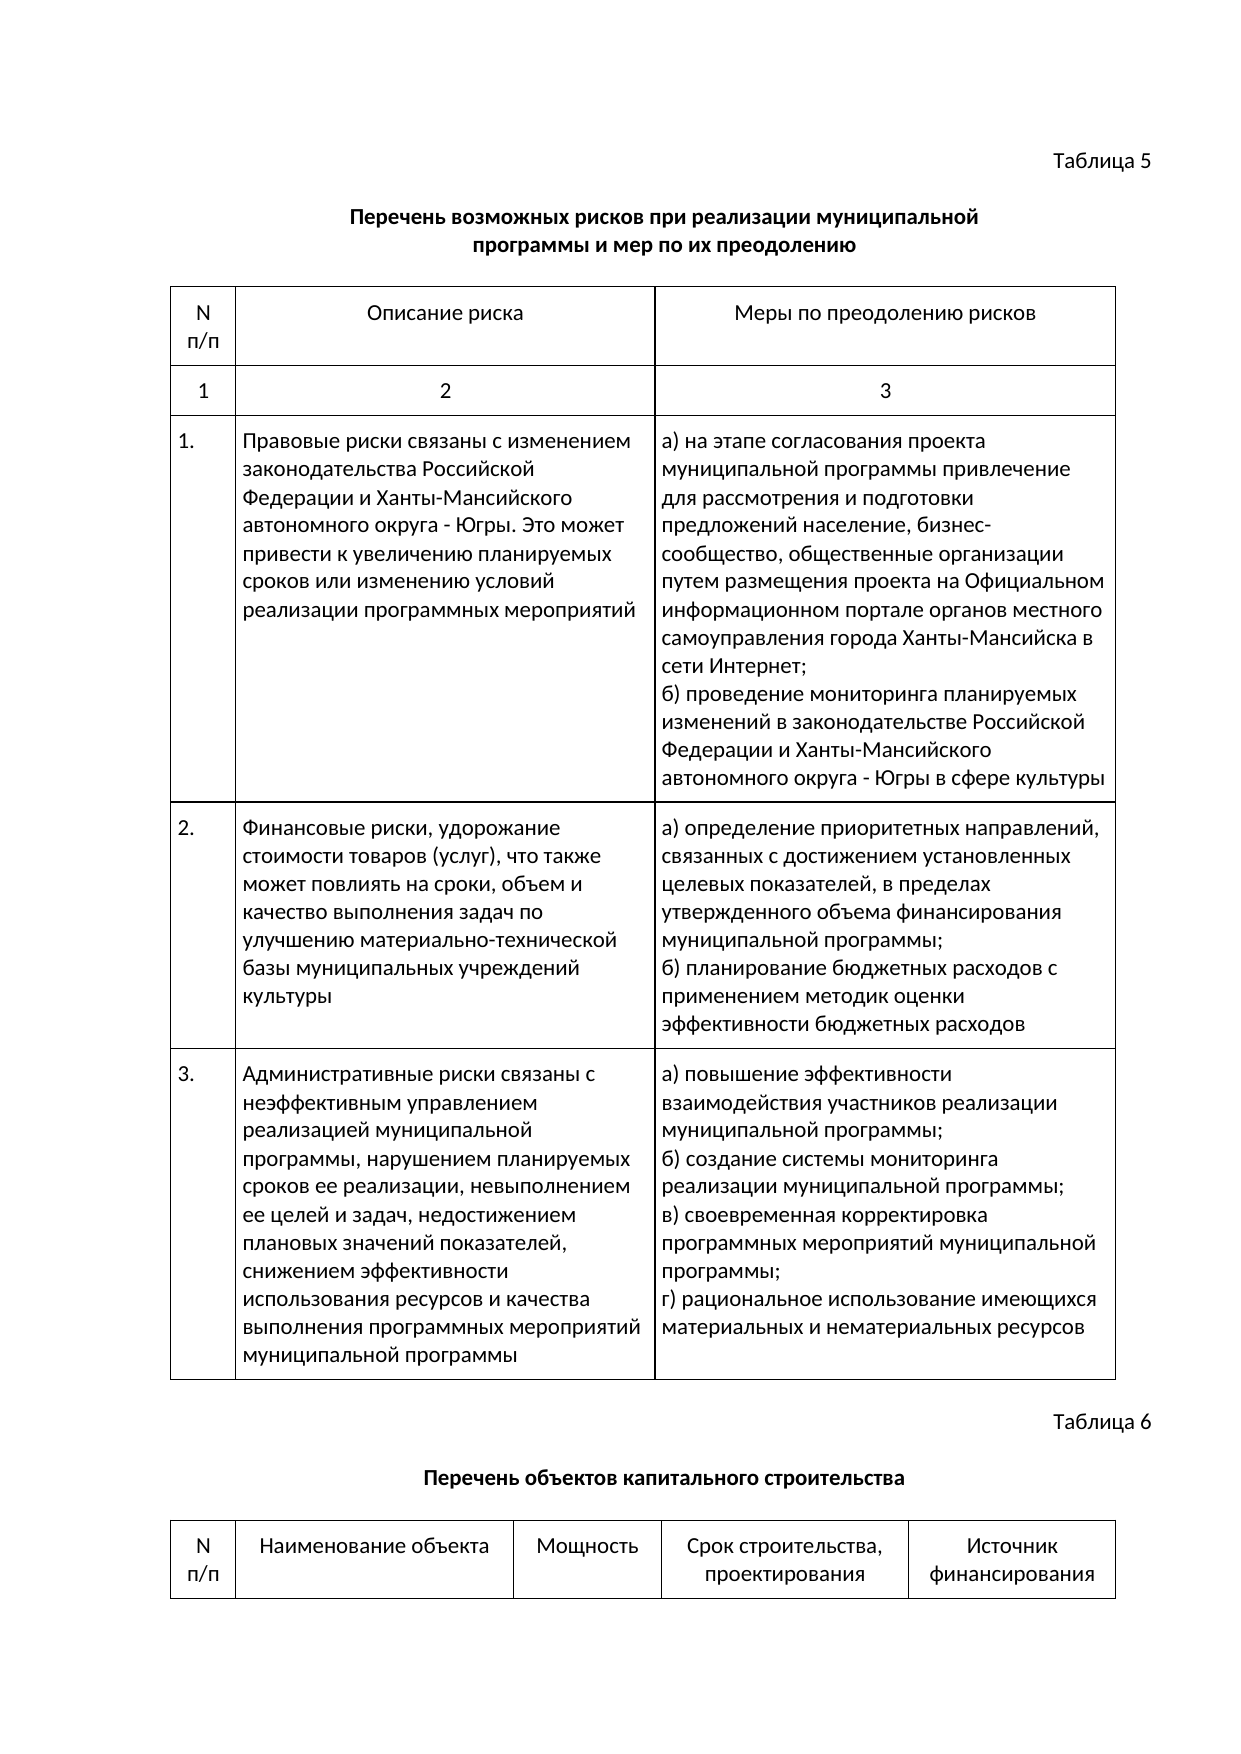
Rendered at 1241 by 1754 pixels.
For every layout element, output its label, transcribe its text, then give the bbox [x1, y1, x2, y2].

table_cell Правовые риски связаны с изменением законодательства Российской Федерации и Ханты-Мансийского автономного округа - Югры. Это может привести к увеличению планируемых сроков или изменению условий реализации программных мероприятий [236, 416, 654, 801]
table_header Наименование объекта [236, 1521, 513, 1598]
table_header Описание риска [236, 287, 654, 364]
table_header Срок строительства, проектирования [662, 1521, 908, 1598]
text Таблица 6 [177, 1407, 1152, 1436]
table_header N п/п [171, 287, 235, 364]
table_cell 1 [171, 366, 235, 415]
title Перечень возможных рисков при реализации муниципальной [177, 202, 1152, 230]
table_cell Финансовые риски, удорожание стоимости товаров (услуг), что также может повлиять на сроки, объем и качество выполнения задач по улучшению материально-технической базы муниципальных учреждений культуры [236, 803, 654, 1048]
table_cell 2 [236, 366, 654, 415]
table_cell а) повышение эффективности взаимодействия участников реализации муниципальной программы; б) создание системы мониторинга реализации муниципальной программы; в) своевременная корректировка программных мероприятий муниципальной программы; г) рациональное использование имеющихся материальных и нематериальных ресурсов [656, 1049, 1115, 1378]
text Таблица 5 [177, 146, 1152, 174]
table_header Источник финансирования [909, 1521, 1115, 1598]
table_header N п/п [171, 1521, 235, 1598]
table_cell 3. [171, 1049, 235, 1378]
table_header Меры по преодолению рисков [656, 287, 1115, 364]
title Перечень объектов капитального строительства [177, 1463, 1152, 1492]
table_cell а) на этапе согласования проекта муниципальной программы привлечение для рассмотрения и подготовки предложений население, бизнес-сообщество, общественные организации путем размещения проекта на Официальном информационном портале органов местного самоуправления города Ханты-Мансийска в сети Интернет; б) проведение мониторинга планируемых изменений в законодательстве Российской Федерации и Ханты-Мансийского автономного округа - Югры в сфере культуры [656, 416, 1115, 801]
table_cell 2. [171, 803, 235, 1048]
table_cell а) определение приоритетных направлений, связанных с достижением установленных целевых показателей, в пределах утвержденного объема финансирования муниципальной программы; б) планирование бюджетных расходов с применением методик оценки эффективности бюджетных расходов [656, 803, 1115, 1048]
title программы и мер по их преодолению [177, 230, 1152, 258]
table_header Мощность [514, 1521, 661, 1598]
table_cell 1. [171, 416, 235, 801]
table_cell 3 [656, 366, 1115, 415]
table_cell Административные риски связаны с неэффективным управлением реализацией муниципальной программы, нарушением планируемых сроков ее реализации, невыполнением ее целей и задач, недостижением плановых значений показателей, снижением эффективности использования ресурсов и качества выполнения программных мероприятий муниципальной программы [236, 1049, 654, 1378]
